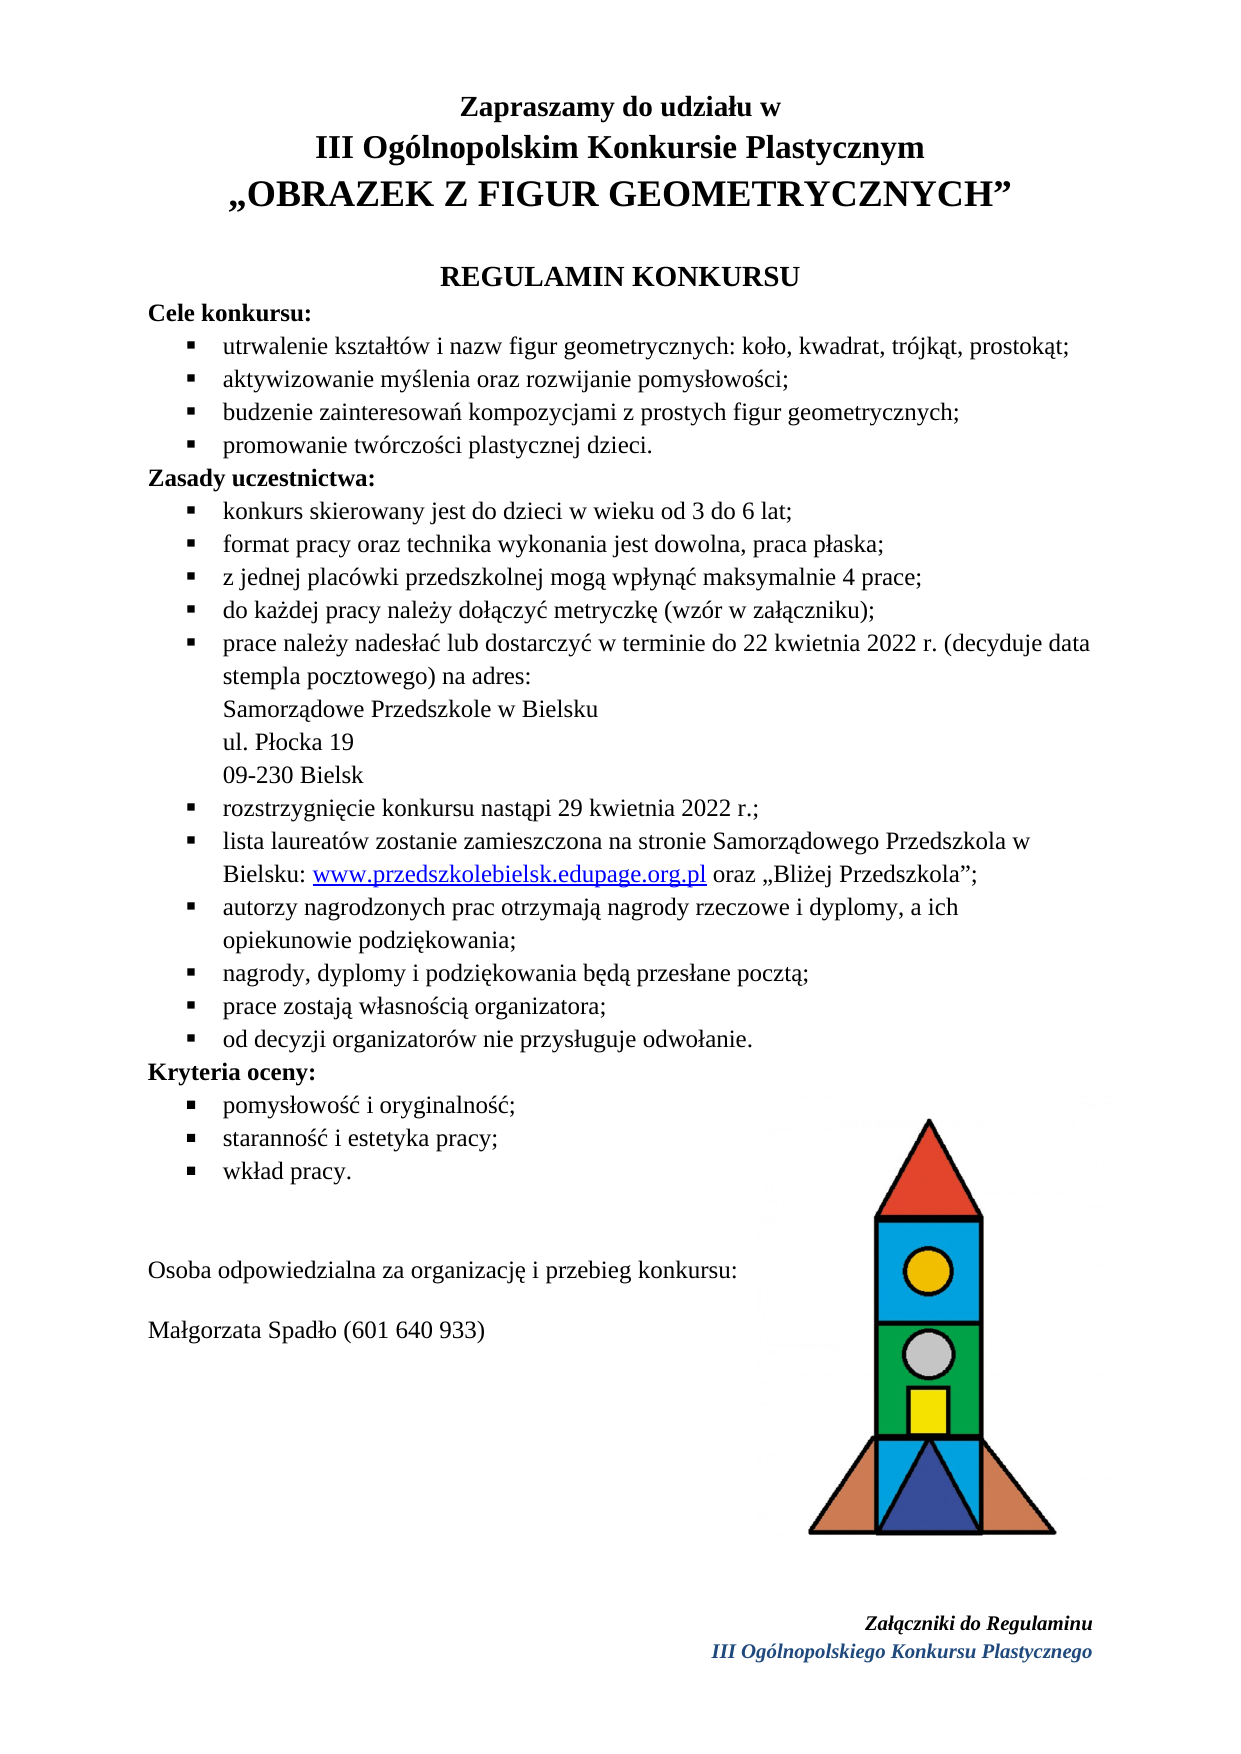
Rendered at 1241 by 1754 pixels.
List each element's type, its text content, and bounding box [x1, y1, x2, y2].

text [148, 1611, 1093, 1663]
list nagrody, dyplomy i podziękowania będą przesłane pocztą; [185, 958, 1093, 987]
list do każdej pracy należy dołączyć metryczkę (wzór w załączniku); [185, 595, 1093, 624]
list prace należy nadesłać lub dostarczyć w terminie do 22 kwietnia 2022 r. (decyduje data stempla pocztowego) na adres: [185, 628, 1093, 690]
text REGULAMIN KONKURSU [148, 259, 1093, 293]
list utrwalenie kształtów i nazw figur geometrycznych: koło, kwadrat, trójkąt, prostokąt; [185, 331, 1093, 360]
list 09-230 Bielsk [223, 760, 1093, 789]
list z jednej placówki przedszkolnej mogą wpłynąć maksymalnie 4 prace; [185, 562, 1093, 591]
list aktywizowanie myślenia oraz rozwijanie pomysłowości; [185, 364, 1093, 393]
list wkład pracy. [185, 1156, 757, 1185]
list rozstrzygnięcie konkursu nastąpi 29 kwietnia 2022 r.; [185, 793, 1093, 822]
text Małgorzata Spadło (601 640 933) [148, 1288, 757, 1344]
text Cele konkursu: [148, 298, 1093, 327]
list autorzy nagrodzonych prac otrzymają nagrody rzeczowe i dyplomy, a ich opiekunowie podziękowania; [185, 892, 1093, 954]
list pomysłowość i oryginalność; [185, 1090, 757, 1119]
text Zapraszamy do udziału w [148, 89, 1093, 122]
text Osoba odpowiedzialna za organizację i przebieg konkursu: [148, 1256, 757, 1284]
list konkurs skierowany jest do dzieci w wieku od 3 do 6 lat; [185, 496, 1093, 525]
list budzenie zainteresowań kompozycjami z prostych figur geometrycznych; [185, 397, 1093, 426]
text Kryteria oceny: [148, 1057, 1093, 1086]
list ul. Płocka 19 [223, 727, 1093, 756]
list lista laureatów zostanie zamieszczona na stronie Samorządowego Przedszkola w Bielsku: www.przedszkolebielsk.edupage.org.pl oraz „Bliżej Przedszkola”; [185, 826, 1093, 888]
text „OBRAZEK Z FIGUR GEOMETRYCZNYCH” [148, 171, 1093, 214]
list prace zostają własnością organizatora; [185, 991, 1093, 1020]
list promowanie twórczości plastycznej dzieci. [185, 430, 1093, 459]
list Samorządowe Przedszkole w Bielsku [223, 694, 1093, 723]
list format pracy oraz technika wykonania jest dowolna, praca płaska; [185, 529, 1093, 558]
text III Ogólnopolskim Konkursie Plastycznym [148, 127, 1093, 166]
list od decyzji organizatorów nie przysługuje odwołanie. [185, 1024, 1093, 1053]
picture [757, 1090, 1113, 1562]
list staranność i estetyka pracy; [185, 1123, 757, 1152]
text Zasady uczestnictwa: [148, 463, 1093, 492]
